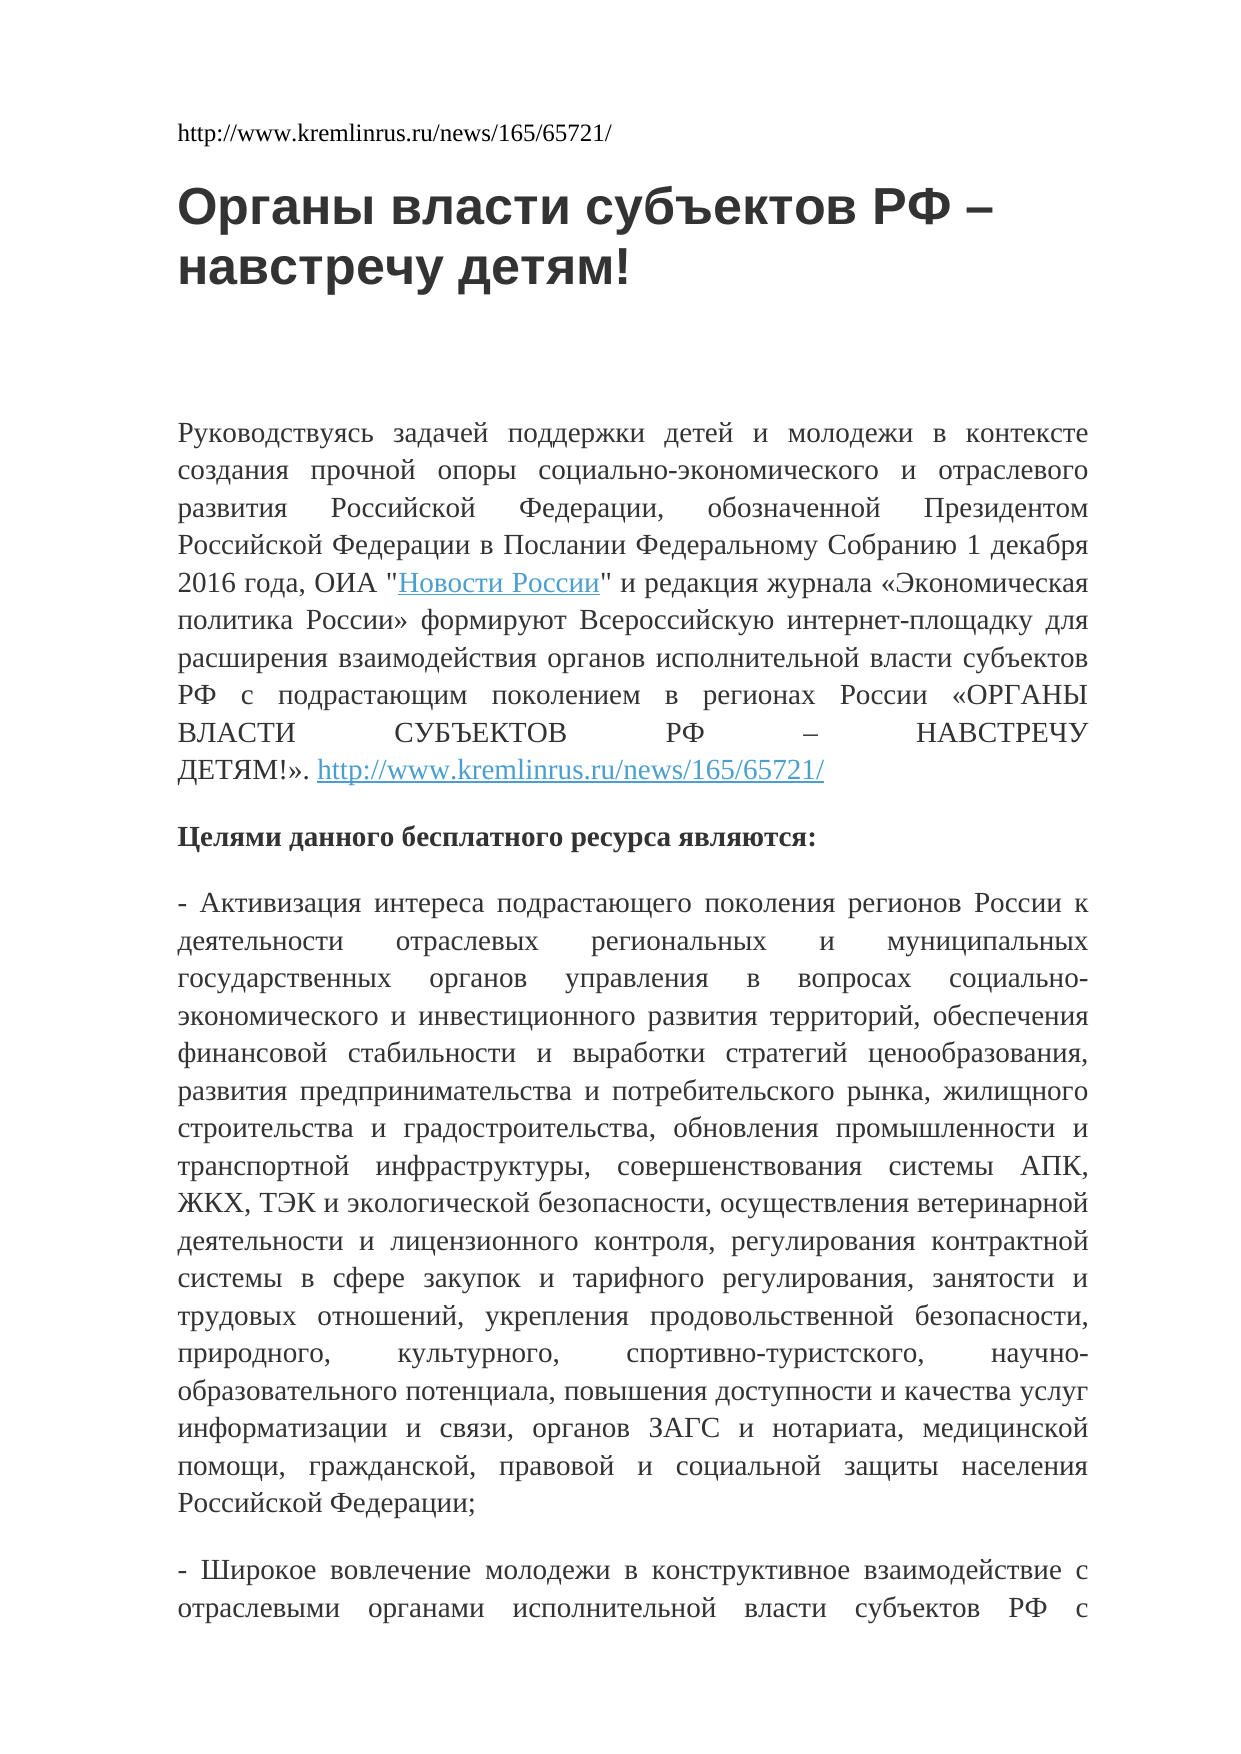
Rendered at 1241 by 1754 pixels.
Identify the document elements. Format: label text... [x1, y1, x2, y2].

text - Активизация интереса подрастающего поколения регионов России к деятельности отраслевых региональных и муниципальных государственных органов управления в вопросах социально-экономического и инвестиционного развития территорий, обеспечения финансовой стабильности и выработки стратегий ценообразования, развития предпринимательства и потребительского рынка, жилищного строительства и градостроительства, обновления промышленности и транспортной инфраструктуры, совершенствования системы АПК, ЖКХ, ТЭК и экологической безопасности, осуществления ветеринарной деятельности и лицензионного контроля, регулирования контрактной системы в сфере закупок и тарифного регулирования, занятости и трудовых отношений, укрепления продовольственной безопасности, природного, культурного, спортивно-туристского, научно- образовательного потенциала, повышения доступности и качества услуг информатизации и связи, органов ЗАГС и нотариата, медицинской помощи, гражданской, правовой и социальной защиты населения Российской Федерации; [177, 882, 1089, 1519]
text http://www.kremlinrus.ru/news/165/65721/ [177, 118, 1152, 147]
text Органы власти субъектов РФ – навстречу детям! [177, 176, 1152, 295]
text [177, 1548, 1089, 1623]
text Руководствуясь задачей поддержки детей и молодежи в контексте создания прочной опоры социально-экономического и отраслевого развития Российской Федерации, обозначенной Президентом Российской Федерации в Послании Федеральному Собранию 1 декабря 2016 года, ОИА "Новости России" и редакция журнала «Экономическая политика России» формируют Всероссийскую интернет-площадку для расширения взаимодействия органов исполнительной власти субъектов РФ с подрастающим поколением в регионах России «ОРГАНЫ ВЛАСТИ СУБЪЕКТОВ РФ – НАВСТРЕЧУ ДЕТЯМ!». http://www.kremlinrus.ru/news/165/65721/ [177, 411, 1089, 786]
text Целями данного бесплатного ресурса являются: [177, 815, 1089, 852]
